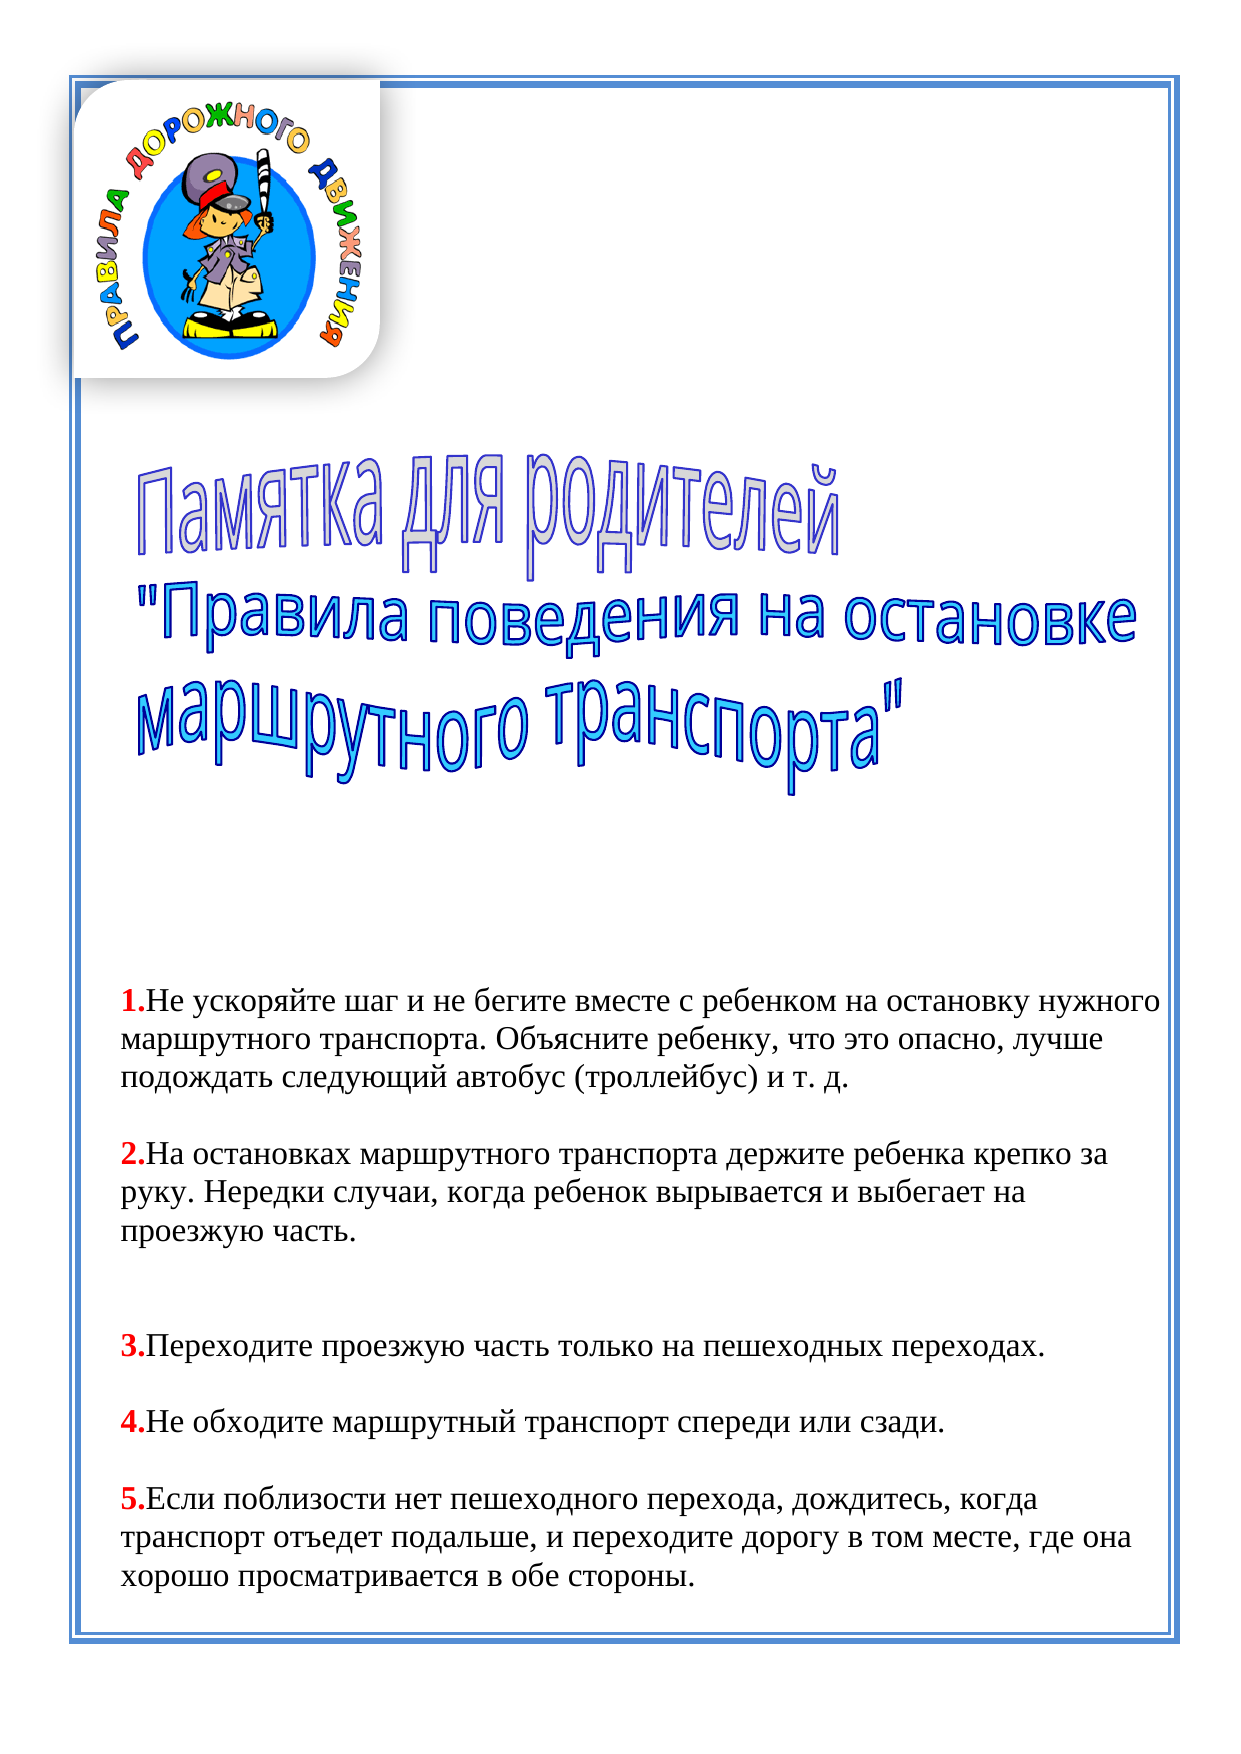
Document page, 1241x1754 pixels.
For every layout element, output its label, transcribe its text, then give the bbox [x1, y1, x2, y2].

picture [89, 95, 365, 363]
